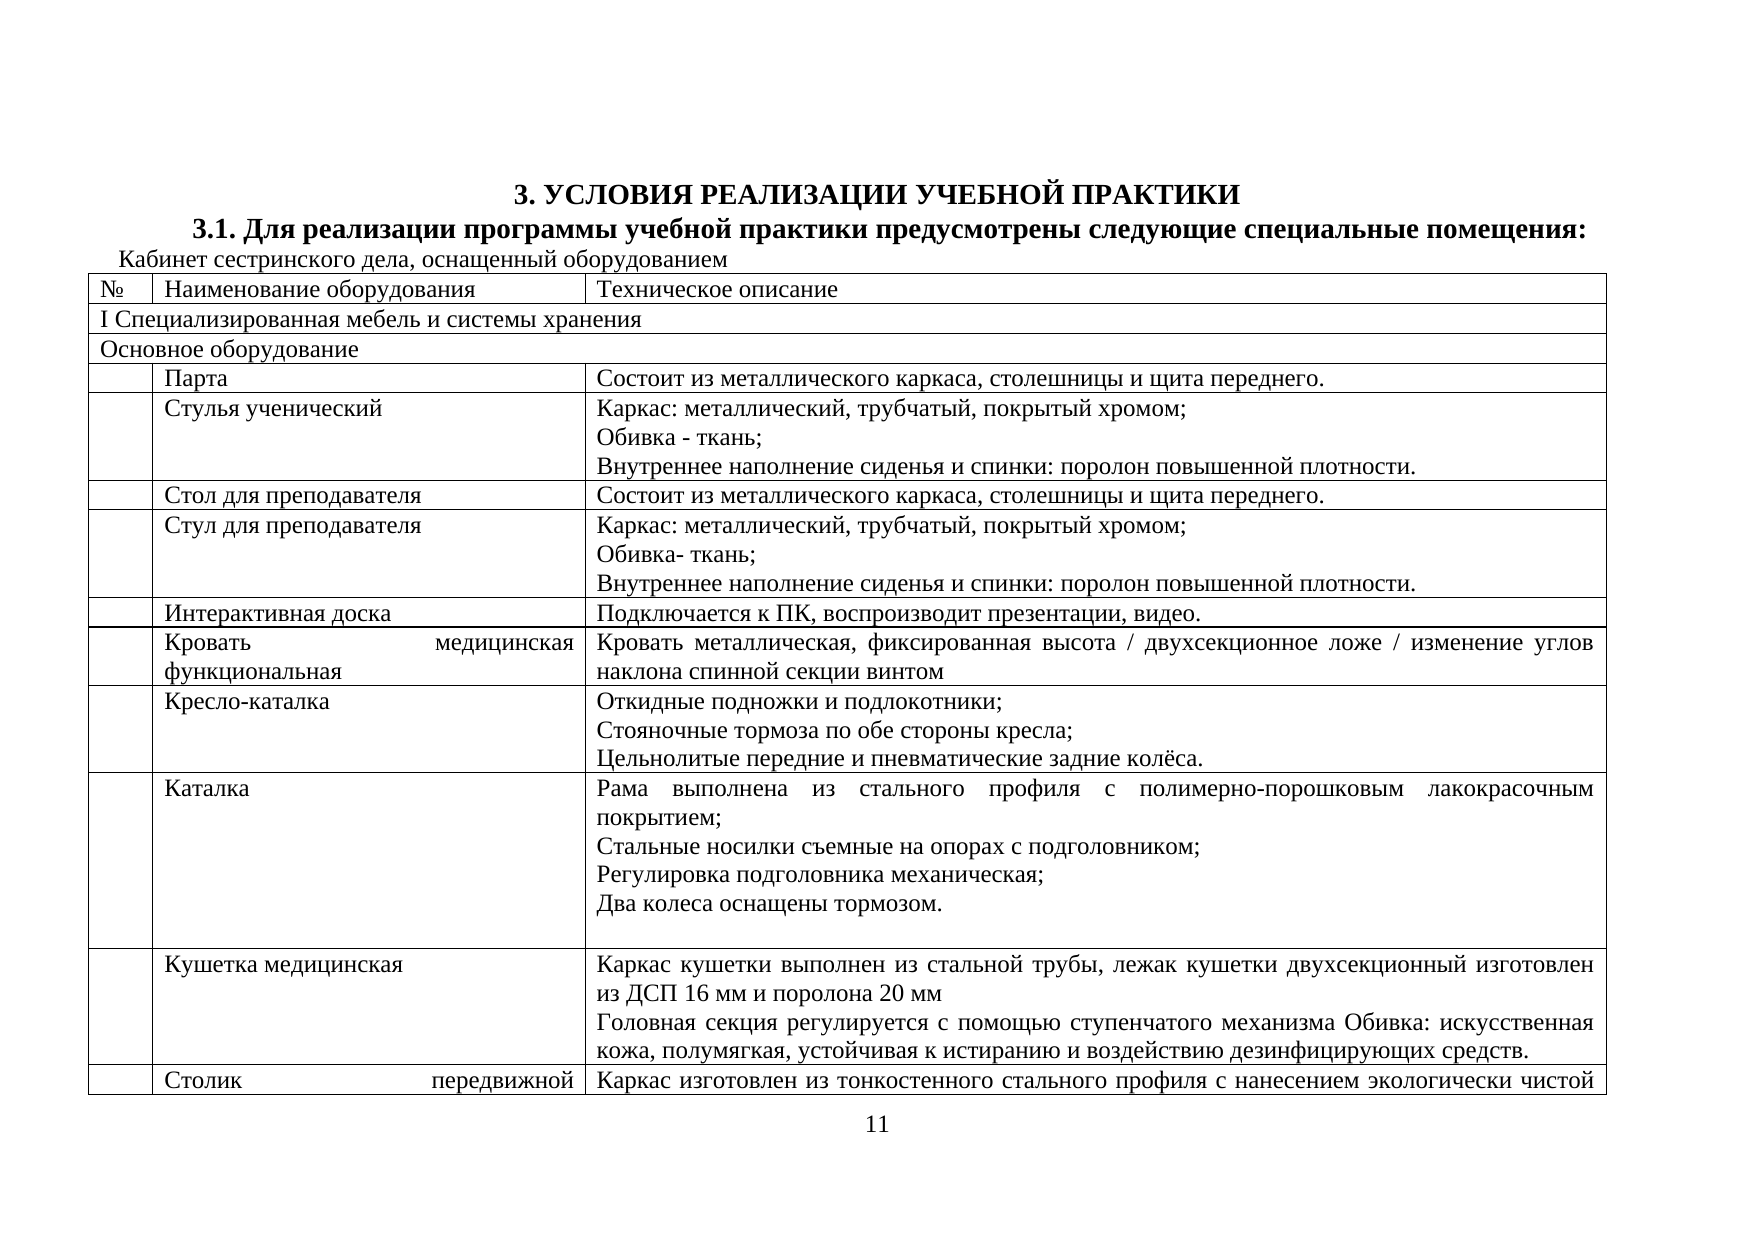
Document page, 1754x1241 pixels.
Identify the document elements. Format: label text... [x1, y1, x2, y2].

table_cell Состоит из металлического каркаса, столешницы и щита переднего. [586, 481, 1606, 509]
table_cell I Специализированная мебель и системы хранения [89, 304, 1606, 333]
table_cell Откидные подножки и подлокотники; Стояночные тормоза по обе стороны кресла; Цельнолитые передние и пневматические задние колёса. [586, 686, 1606, 772]
table_cell Каркас: металлический, трубчатый, покрытый хромом; Обивка - ткань; Внутреннее наполнение сиденья и спинки: поролон повышенной плотности. [586, 393, 1606, 479]
table_cell Кресло-каталка [153, 686, 585, 772]
table_header № [89, 274, 152, 303]
table_cell [89, 598, 152, 626]
text 3.1. Для реализации программы учебной практики предусмотрены следующие специальные помещения: [118, 211, 1636, 244]
table_cell Каркас кушетки выполнен из стальной трубы, лежак кушетки двухсекционный изготовлен из ДСП 16 мм и поролона 20 мм Головная секция регулируется с помощью ступенчатого механизма Обивка: искусственная кожа, полумягкая, устойчивая к истиранию и воздействию дезинфицирующих средств. [586, 949, 1606, 1064]
table_cell [89, 949, 152, 1064]
table_cell Каркас: металлический, трубчатый, покрытый хромом; Обивка- ткань; Внутреннее наполнение сиденья и спинки: поролон повышенной плотности. [586, 510, 1606, 597]
table_header Наименование оборудования [153, 274, 585, 303]
table_cell Кушетка медицинская [153, 949, 585, 1064]
table_cell Интерактивная доска [153, 598, 585, 626]
table_cell Основное оборудование [89, 334, 1606, 362]
table_cell Каталка [153, 773, 585, 948]
table_cell [89, 773, 152, 948]
table_cell Стулья ученический [153, 393, 585, 479]
table_cell [89, 628, 152, 685]
table_cell Стол для преподавателя [153, 481, 585, 509]
table_cell [89, 481, 152, 509]
text Кабинет сестринского дела, оснащенный оборудованием [118, 244, 1636, 273]
table_header Техническое описание [586, 274, 1606, 303]
table_cell [89, 1065, 152, 1094]
table_cell [89, 364, 152, 392]
text 3. УСЛОВИЯ РЕАЛИЗАЦИИ УЧЕБНОЙ ПРАКТИКИ [118, 177, 1636, 211]
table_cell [153, 1065, 585, 1094]
table_cell [89, 510, 152, 597]
table_cell Кровать медицинская функциональная [153, 628, 585, 685]
table_cell Рама выполнена из стального профиля с полимерно-порошковым лакокрасочным покрытием; Стальные носилки съемные на опорах с подголовником; Регулировка подголовника механическая; Два колеса оснащены тормозом. [586, 773, 1606, 948]
table_cell Кровать металлическая, фиксированная высота / двухсекционное ложе / изменение углов наклона спинной секции винтом [586, 628, 1606, 685]
table_cell Парта [153, 364, 585, 392]
table_cell Подключается к ПК, воспроизводит презентации, видео. [586, 598, 1606, 626]
table_cell [89, 393, 152, 479]
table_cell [586, 1065, 1606, 1094]
table_cell Стул для преподавателя [153, 510, 585, 597]
table_cell [89, 686, 152, 772]
table_cell Состоит из металлического каркаса, столешницы и щита переднего. [586, 364, 1606, 392]
